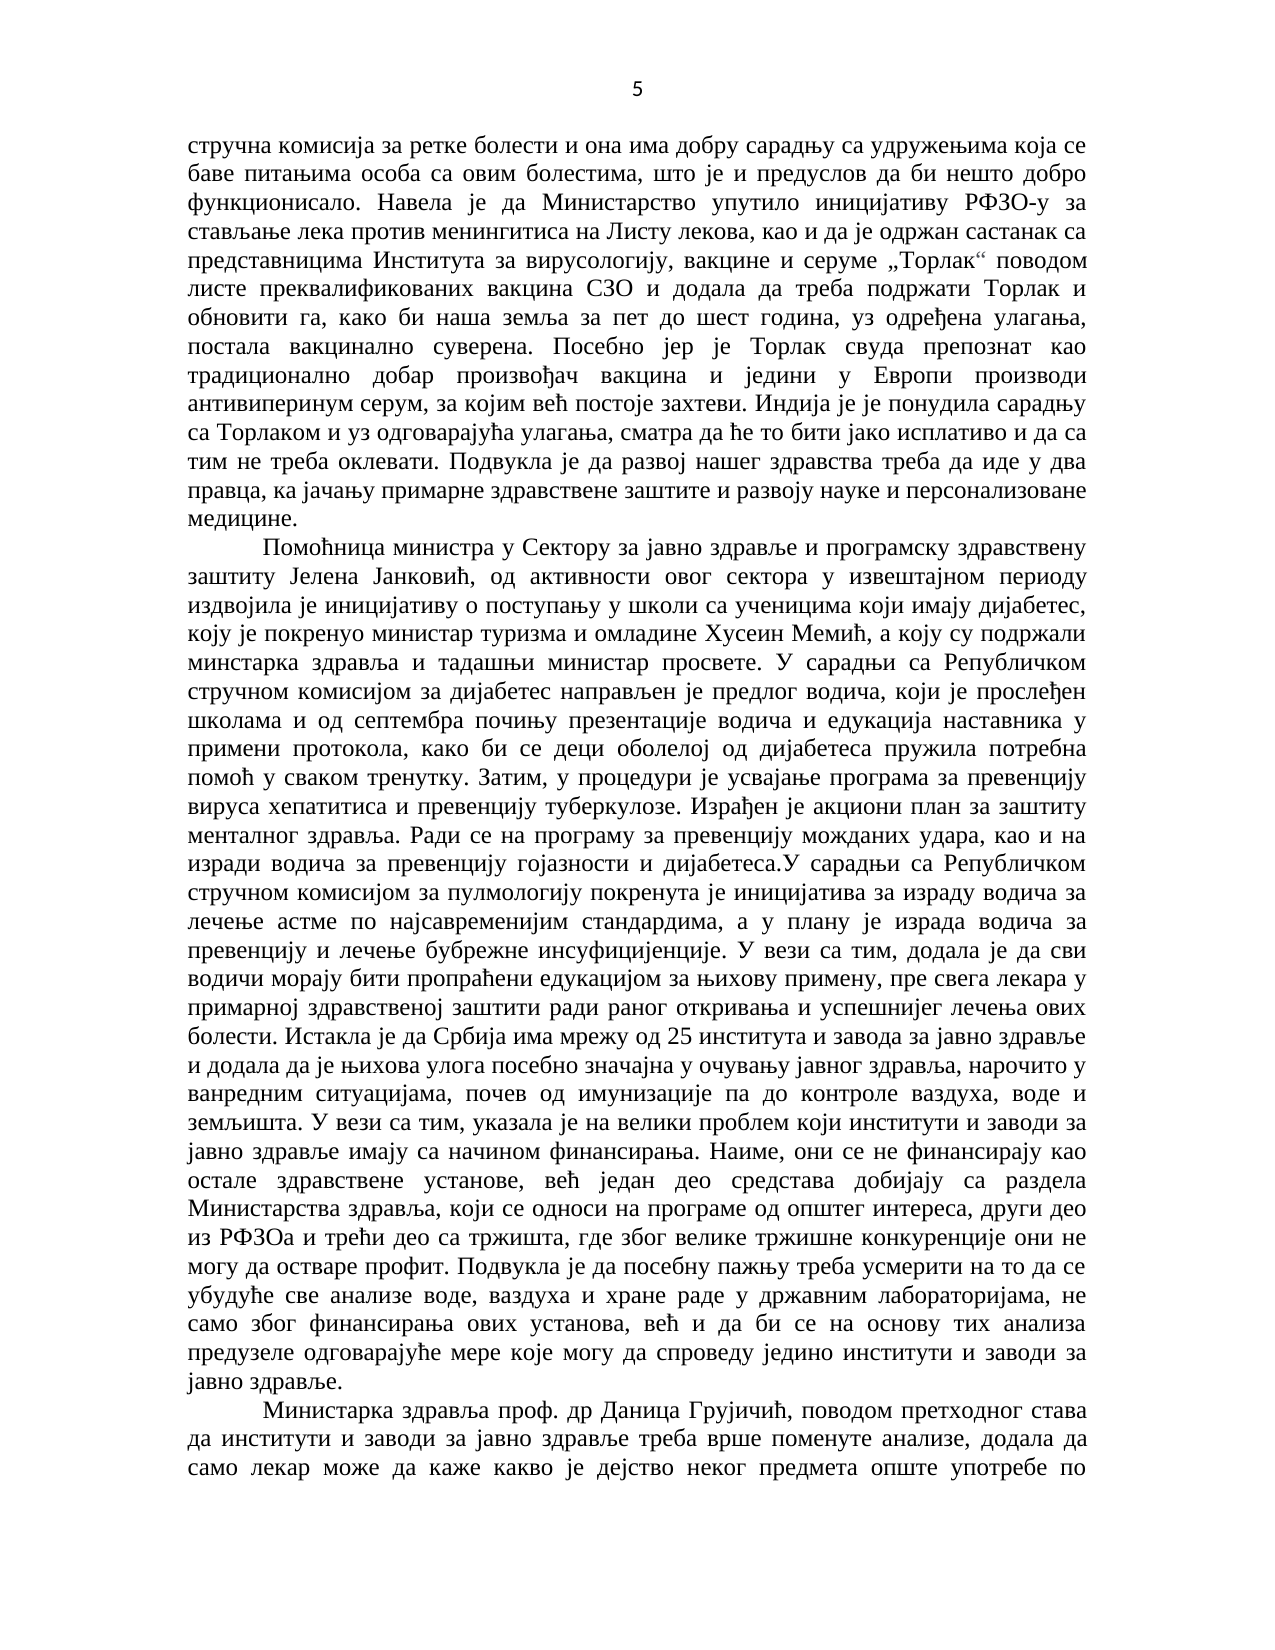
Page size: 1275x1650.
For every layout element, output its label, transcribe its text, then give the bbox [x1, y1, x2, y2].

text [187, 1395, 1087, 1481]
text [187, 130, 1087, 532]
text Помоћница министра у Сектору за јавно здравље и програмску здравствену заштиту Јелена Јанковић, од активности овог сектора у извештајном периоду издвојила је иницијативу о поступању у школи са ученицима који имају дијабетес, коју је покренуо министар туризма и омладине Хусеин Мемић, а коју су подржали минстарка здравља и тадашњи министар просвете. У сарадњи са Републичком стручном комисијом за дијабетес направљен је предлог водича, који је прослеђен школама и од септембра почињу презентације водича и едукација наставника у примени протокола, како би се деци оболелој од дијабетеса пружила потребна помоћ у сваком тренутку. Затим, у процедури је усвајање програма за превенцију вируса хепатитиса и превенцију туберкулозе. Израђен је акциони план за заштиту менталног здравља. Ради се на програму за превенцију можданих удара, као и на изради водича за превенцију гојазности и дијабетеса.У сарадњи са Републичком стручном комисијом за пулмологију покренута је иницијатива за израду водича за лечење астме по најсавременијим стандардима, а у плану је израда водича за превенцију и лечење бубрежне инсуфицијенције. У вези са тим, додала је да сви водичи морају бити пропраћени едукацијом за њихову примену, пре свега лекара у примарној здравственој заштити ради раног откривања и успешнијег лечења ових болести. Истакла је да Србија има мрежу од 25 института и завода за јавно здравље и додала да је њихова улога посебно значајна у очувању јавног здравља, нарочито у ванредним ситуацијама, почев од имунизације па до контроле ваздуха, воде и земљишта. У вези са тим, указала је на велики проблем који институти и заводи за јавно здравље имају са начином финансирања. Наиме, они се не финансирају као остале здравствене установе, већ један део средстава добијају са раздела Министарства здравља, који се односи на програме од општег интереса, други део из РФЗОа и трећи део са тржишта, где због велике тржишне конкуренције они не могу да остваре профит. Подвукла је да посебну пажњу треба усмерити на то да се убудуће све анализе воде, ваздуха и хране раде у државним лабораторијама, не само због финансирања ових установа, већ и да би се на основу тих анализа предузеле одговарајуће мере које могу да спроведу једино институти и заводи за јавно здравље. [187, 532, 1087, 1395]
